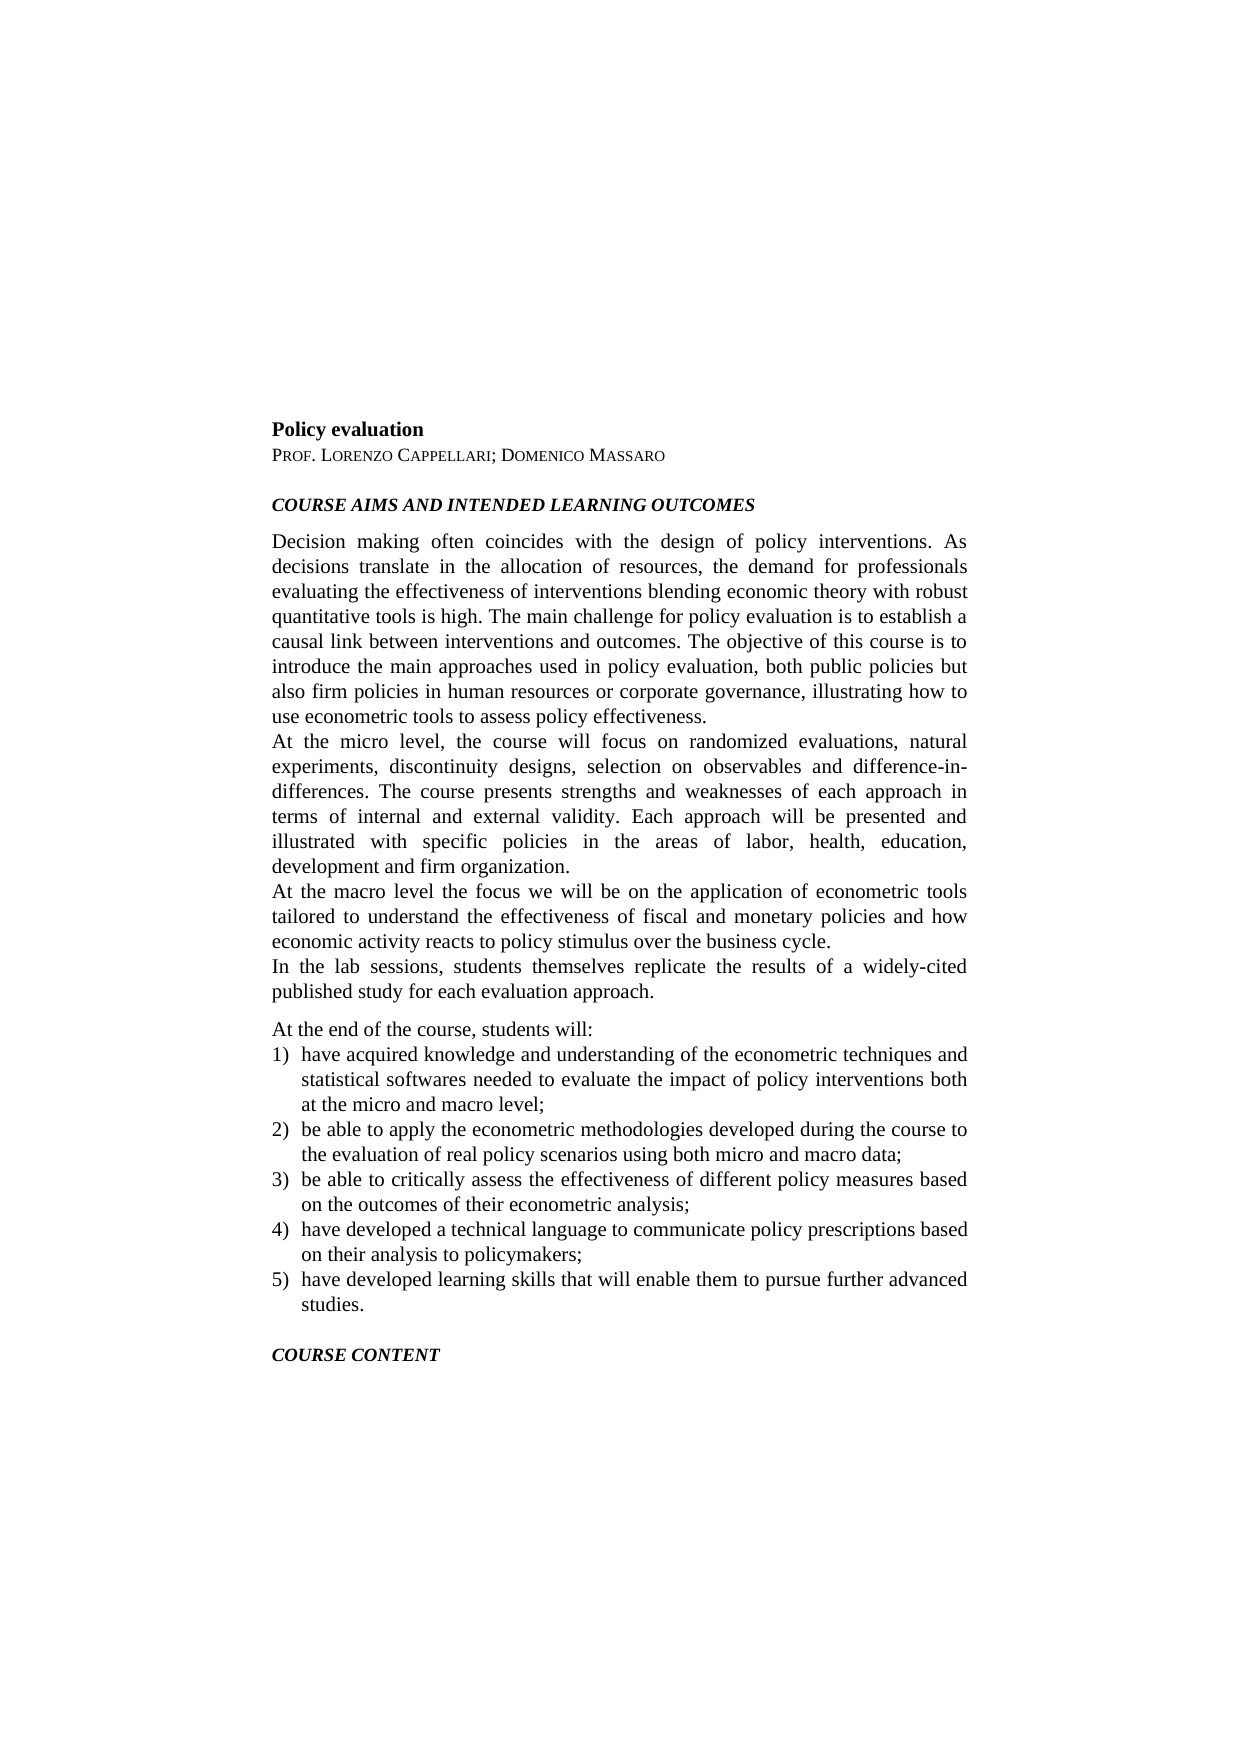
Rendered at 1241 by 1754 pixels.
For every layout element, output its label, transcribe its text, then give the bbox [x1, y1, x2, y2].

text At the micro level, the course will focus on randomized evaluations, natural experiments, discontinuity designs, selection on observables and difference-in- differences. The course presents strengths and weaknesses of each approach in terms of internal and external validity. Each approach will be presented and illustrated with specific policies in the areas of labor, health, education, development and firm organization. [272, 729, 968, 879]
list be able to critically assess the effectiveness of different policy measures based on the outcomes of their econometric analysis; [272, 1166, 968, 1216]
list have acquired knowledge and understanding of the econometric techniques and statistical softwares needed to evaluate the impact of policy interventions both at the micro and macro level; [272, 1041, 968, 1116]
subtitle Prof. Lorenzo Cappellari; Domenico Massaro [272, 441, 968, 466]
text At the macro level the focus we will be on the application of econometric tools tailored to understand the effectiveness of fiscal and monetary policies and how economic activity reacts to policy stimulus over the business cycle. [272, 879, 968, 954]
text COURSE AIMS AND INTENDED LEARNING OUTCOMES [272, 491, 968, 516]
list have developed a technical language to communicate policy prescriptions based on their analysis to policymakers; [272, 1216, 968, 1266]
text At the end of the course, students will: [272, 1016, 968, 1041]
list have developed learning skills that will enable them to pursue further advanced studies. [272, 1266, 968, 1316]
subtitle Policy evaluation [272, 416, 968, 441]
list be able to apply the econometric methodologies developed during the course to the evaluation of real policy scenarios using both micro and macro data; [272, 1116, 968, 1166]
text In the lab sessions, students themselves replicate the results of a widely-cited published study for each evaluation approach. [272, 954, 968, 1004]
text COURSE CONTENT [272, 1341, 968, 1366]
text Decision making often coincides with the design of policy interventions. As decisions translate in the allocation of resources, the demand for professionals evaluating the effectiveness of interventions blending economic theory with robust quantitative tools is high. The main challenge for policy evaluation is to establish a causal link between interventions and outcomes. The objective of this course is to introduce the main approaches used in policy evaluation, both public policies but also firm policies in human resources or corporate governance, illustrating how to use econometric tools to assess policy effectiveness. [272, 529, 968, 729]
